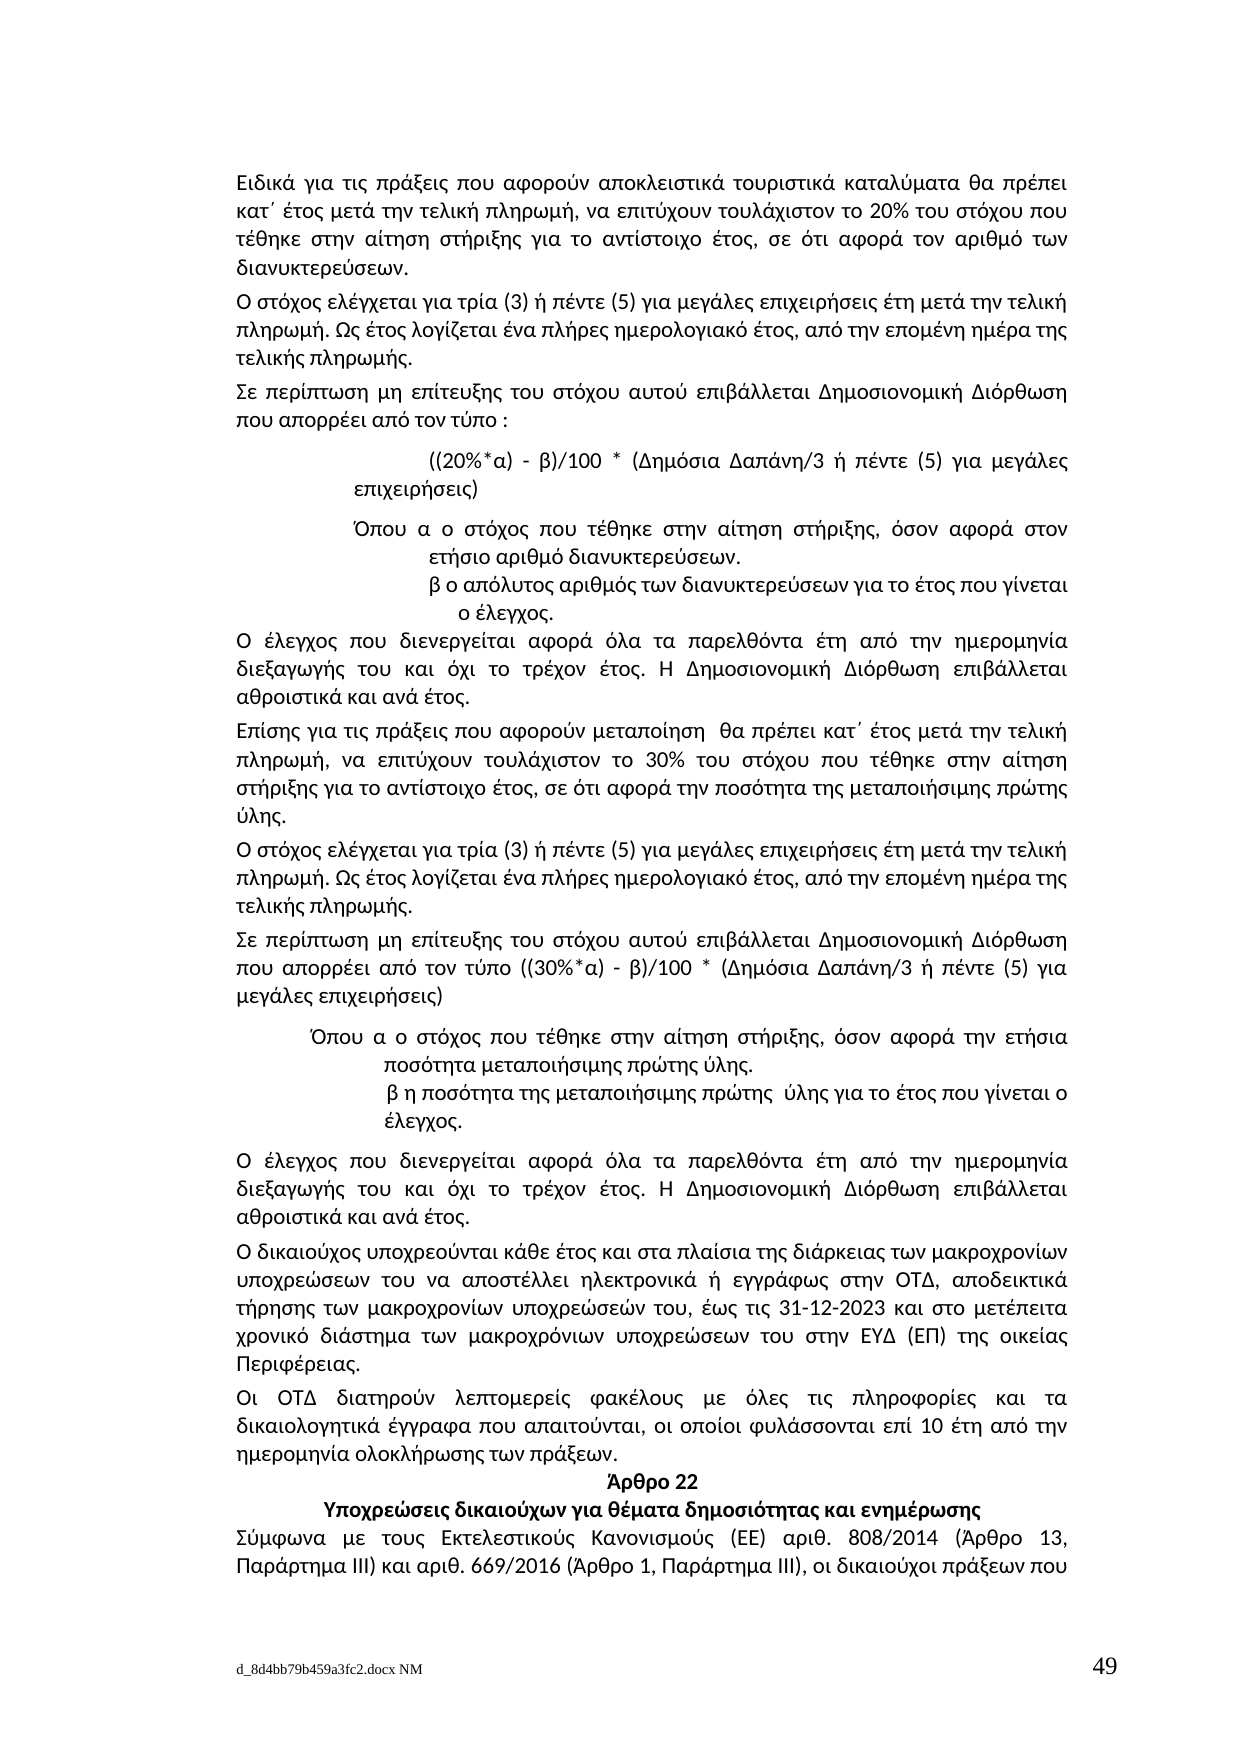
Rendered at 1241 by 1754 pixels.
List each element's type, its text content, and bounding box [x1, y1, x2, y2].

text Όπου α ο στόχος που τέθηκε στην αίτηση στήριξης, όσον αφορά στον ετήσιο αριθμό διανυκτερεύσεων. [354, 514, 1069, 570]
text Ο δικαιούχος υποχρεούνται κάθε έτος και στα πλαίσια της διάρκειας των μακροχρονίων υποχρεώσεων του να αποστέλλει ηλεκτρονικά ή εγγράφως στην ΟΤΔ, αποδεικτικά τήρησης των μακροχρονίων υποχρεώσεών του, έως τις 31-12-2023 και στο μετέπειτα χρονικό διάστημα των μακροχρόνιων υποχρεώσεων του στην ΕΥΔ (ΕΠ) της οικείας Περιφέρειας. [236, 1237, 1069, 1377]
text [236, 1523, 1069, 1579]
text Υποχρεώσεις δικαιούχων για θέματα δημοσιότητας και ενημέρωσης [236, 1495, 1069, 1523]
text β ο απόλυτος αριθμός των διανυκτερεύσεων για το έτος που γίνεται ο έλεγχος. [428, 570, 1069, 626]
text β η ποσότητα της μεταποιήσιμης πρώτης ύλης για το έτος που γίνεται ο έλεγχος. [384, 1078, 1069, 1134]
text Ο έλεγχος που διενεργείται αφορά όλα τα παρελθόντα έτη από την ημερομηνία διεξαγωγής του και όχι το τρέχον έτος. Η Δημοσιονομική Διόρθωση επιβάλλεται αθροιστικά και ανά έτος. [236, 1146, 1069, 1231]
text Ο έλεγχος που διενεργείται αφορά όλα τα παρελθόντα έτη από την ημερομηνία διεξαγωγής του και όχι το τρέχον έτος. Η Δημοσιονομική Διόρθωση επιβάλλεται αθροιστικά και ανά έτος. [236, 626, 1069, 710]
text Οι ΟΤΔ διατηρούν λεπτομερείς φακέλους με όλες τις πληροφορίες και τα δικαιολογητικά έγγραφα που απαιτούνται, οι οποίοι φυλάσσονται επί 10 έτη από την ημερομηνία ολοκλήρωσης των πράξεων. [236, 1383, 1069, 1467]
text Ειδικά για τις πράξεις που αφορούν αποκλειστικά τουριστικά καταλύματα θα πρέπει κατ΄ έτος μετά την τελική πληρωμή, να επιτύχουν τουλάχιστον το 20% του στόχου που τέθηκε στην αίτηση στήριξης για το αντίστοιχο έτος, σε ότι αφορά τον αριθμό των διανυκτερεύσεων. [236, 168, 1069, 281]
text Ο στόχος ελέγχεται για τρία (3) ή πέντε (5) για μεγάλες επιχειρήσεις έτη μετά την τελική πληρωμή. Ως έτος λογίζεται ένα πλήρες ημερολογιακό έτος, από την επομένη ημέρα της τελικής πληρωμής. [236, 835, 1069, 919]
text Σε περίπτωση μη επίτευξης του στόχου αυτού επιβάλλεται Δημοσιονομική Διόρθωση που απορρέει από τον τύπο : [236, 377, 1069, 433]
text Σε περίπτωση μη επίτευξης του στόχου αυτού επιβάλλεται Δημοσιονομική Διόρθωση που απορρέει από τον τύπο ((30%*α) - β)/100 * (Δημόσια Δαπάνη/3 ή πέντε (5) για μεγάλες επιχειρήσεις) [236, 925, 1069, 1009]
text Άρθρο 22 [236, 1467, 1069, 1495]
text Όπου α ο στόχος που τέθηκε στην αίτηση στήριξης, όσον αφορά την ετήσια ποσότητα μεταποιήσιμης πρώτης ύλης. [311, 1022, 1069, 1078]
text Επίσης για τις πράξεις που αφορούν μεταποίηση θα πρέπει κατ΄ έτος μετά την τελική πληρωμή, να επιτύχουν τουλάχιστον το 30% του στόχου που τέθηκε στην αίτηση στήριξης για το αντίστοιχο έτος, σε ότι αφορά την ποσότητα της μεταποιήσιμης πρώτης ύλης. [236, 717, 1069, 829]
text Ο στόχος ελέγχεται για τρία (3) ή πέντε (5) για μεγάλες επιχειρήσεις έτη μετά την τελική πληρωμή. Ως έτος λογίζεται ένα πλήρες ημερολογιακό έτος, από την επομένη ημέρα της τελικής πληρωμής. [236, 287, 1069, 371]
text ((20%*α) - β)/100 * (Δημόσια Δαπάνη/3 ή πέντε (5) για μεγάλες επιχειρήσεις) [353, 446, 1069, 502]
